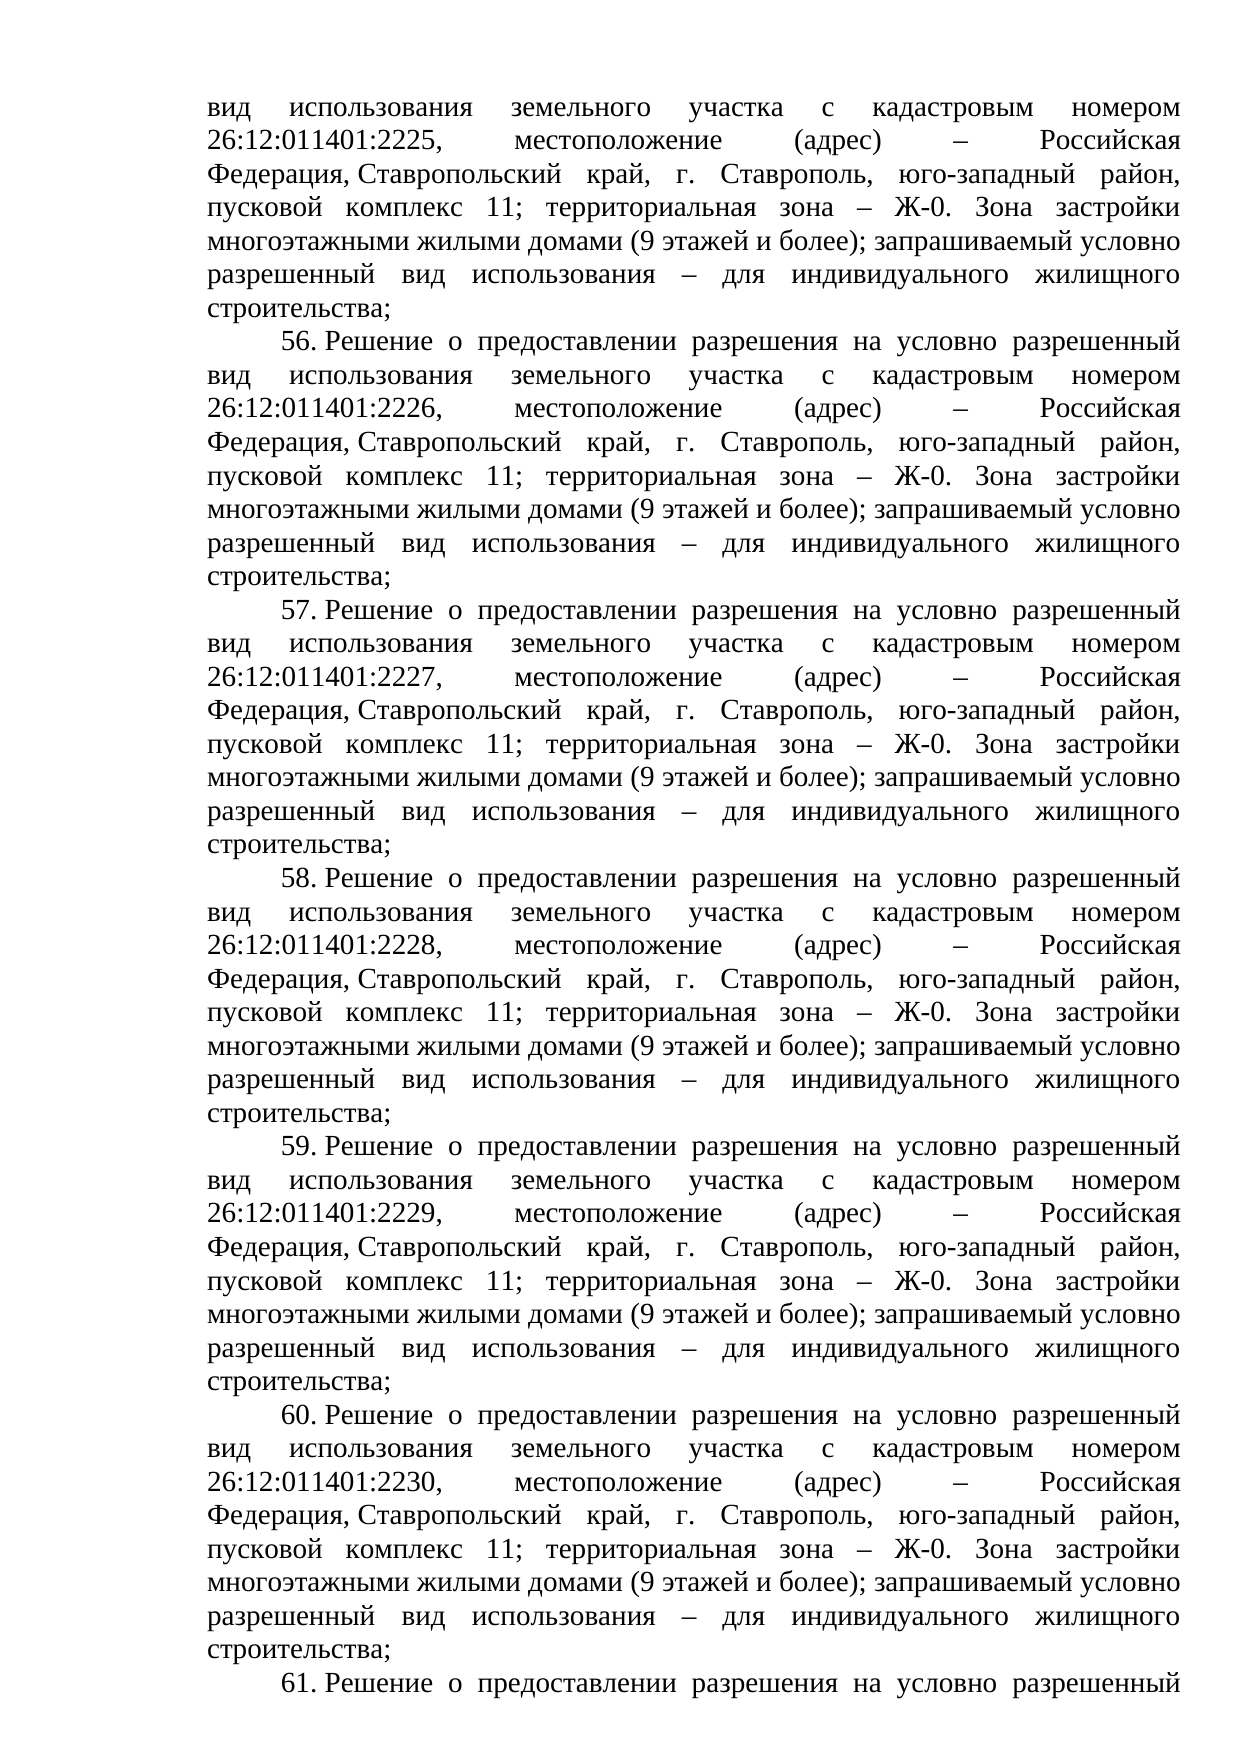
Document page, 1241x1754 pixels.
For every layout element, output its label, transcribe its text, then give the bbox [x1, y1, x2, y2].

list Решение о предоставлении разрешения на условно разрешенный вид использования земельного участка с кадастровым номером 26:12:011401:2228, местоположение (адрес) – Российская Федерация, Ставропольский край, г. Ставрополь, юго-западный район, пусковой комплекс 11; территориальная зона – Ж-0. Зона застройки многоэтажными жилыми домами (9 этажей и более); запрашиваемый условно разрешенный вид использования – для индивидуального жилищного строительства; [207, 860, 1181, 1128]
list Решение о предоставлении разрешения на условно разрешенный вид использования земельного участка с кадастровым номером 26:12:011401:2227, местоположение (адрес) – Российская Федерация, Ставропольский край, г. Ставрополь, юго-западный район, пусковой комплекс 11; территориальная зона – Ж-0. Зона застройки многоэтажными жилыми домами (9 этажей и более); запрашиваемый условно разрешенный вид использования – для индивидуального жилищного строительства; [207, 592, 1181, 860]
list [207, 89, 1181, 323]
list Решение о предоставлении разрешения на условно разрешенный вид использования земельного участка с кадастровым номером 26:12:011401:2226, местоположение (адрес) – Российская Федерация, Ставропольский край, г. Ставрополь, юго-западный район, пусковой комплекс 11; территориальная зона – Ж-0. Зона застройки многоэтажными жилыми домами (9 этажей и более); запрашиваемый условно разрешенный вид использования – для индивидуального жилищного строительства; [207, 323, 1181, 592]
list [207, 1665, 1181, 1699]
list Решение о предоставлении разрешения на условно разрешенный вид использования земельного участка с кадастровым номером 26:12:011401:2230, местоположение (адрес) – Российская Федерация, Ставропольский край, г. Ставрополь, юго-западный район, пусковой комплекс 11; территориальная зона – Ж-0. Зона застройки многоэтажными жилыми домами (9 этажей и более); запрашиваемый условно разрешенный вид использования – для индивидуального жилищного строительства; [207, 1397, 1181, 1665]
list Решение о предоставлении разрешения на условно разрешенный вид использования земельного участка с кадастровым номером 26:12:011401:2229, местоположение (адрес) – Российская Федерация, Ставропольский край, г. Ставрополь, юго-западный район, пусковой комплекс 11; территориальная зона – Ж-0. Зона застройки многоэтажными жилыми домами (9 этажей и более); запрашиваемый условно разрешенный вид использования – для индивидуального жилищного строительства; [207, 1128, 1181, 1397]
